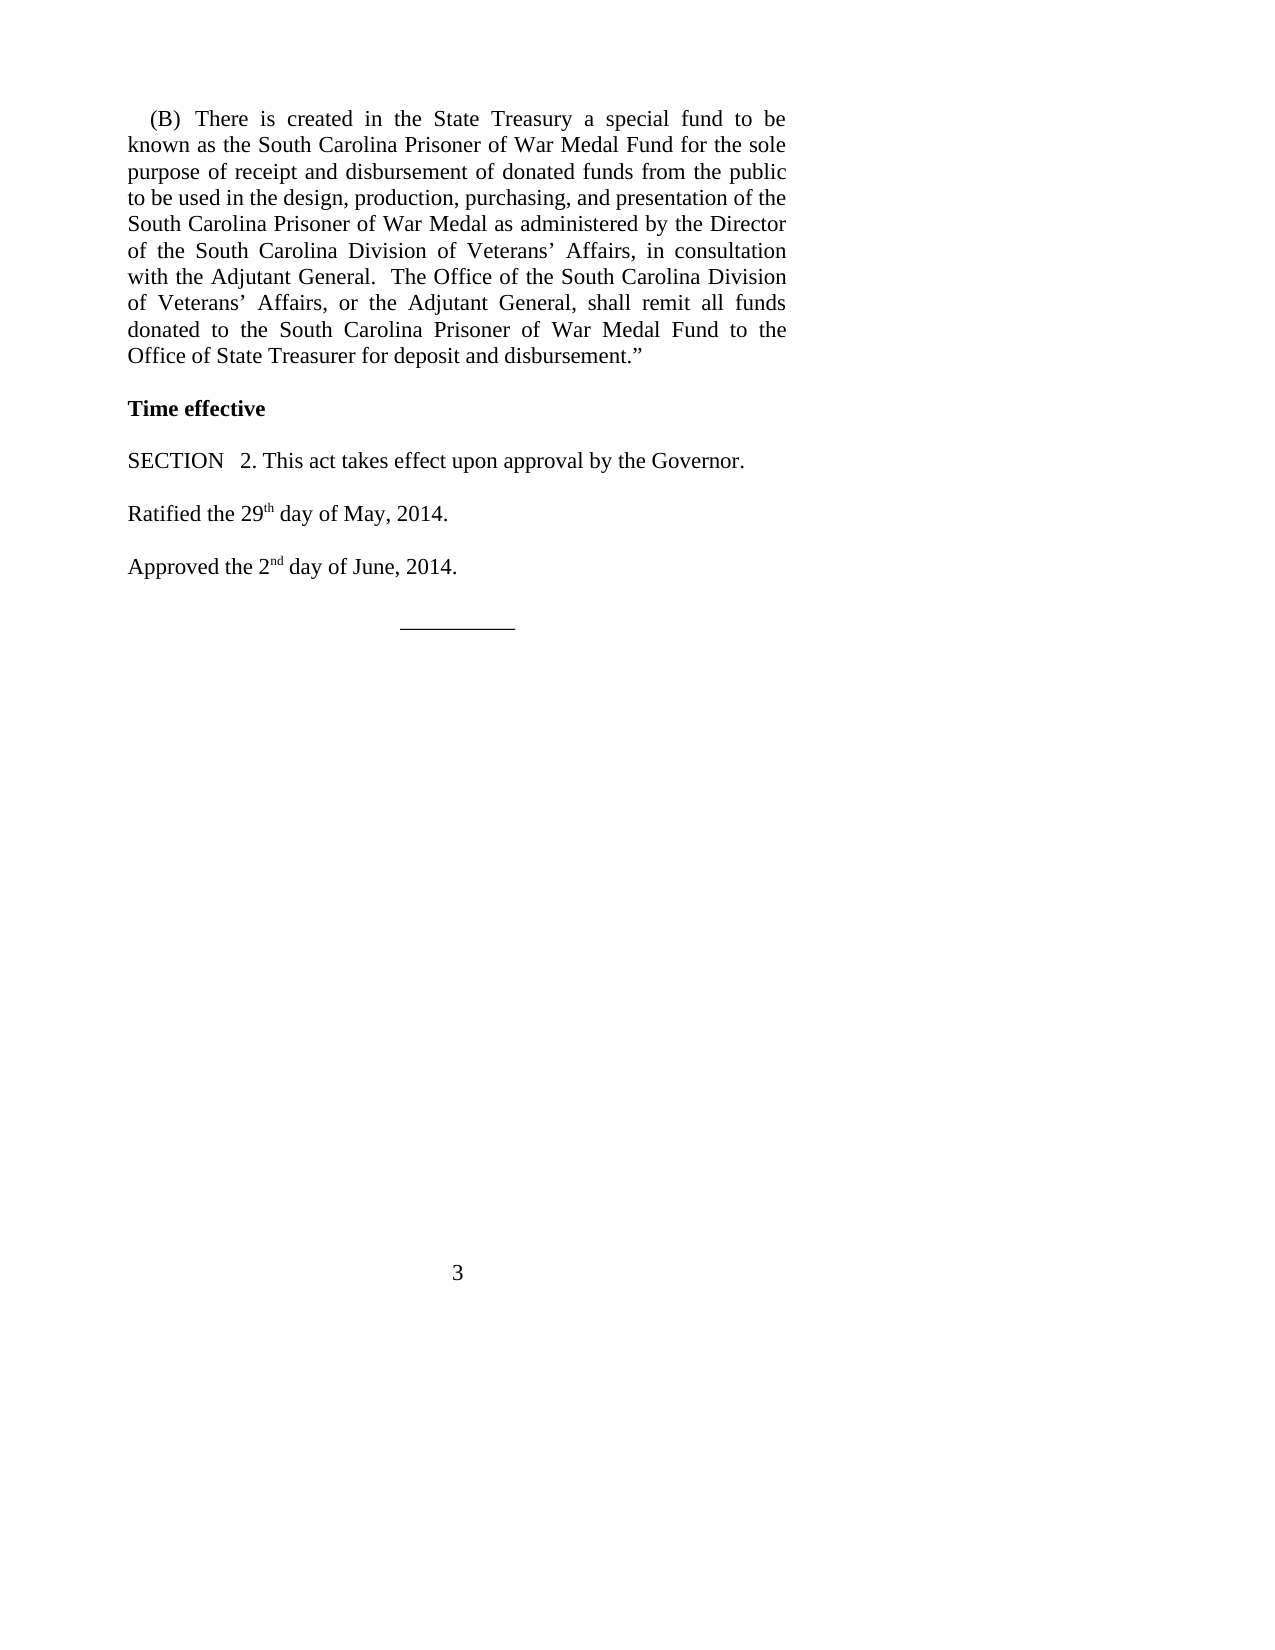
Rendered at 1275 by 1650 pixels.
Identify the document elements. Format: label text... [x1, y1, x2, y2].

text Ratified the 29th day of May, 2014. [127, 500, 787, 527]
text Time effective [127, 395, 787, 421]
text SECTION 2. This act takes effect upon approval by the Governor. [127, 448, 787, 474]
text __________ [127, 606, 787, 632]
text Approved the 2nd day of June, 2014. [127, 553, 787, 579]
text (B) There is created in the State Treasury a special fund to be known as the South Carolina Prisoner of War Medal Fund for the sole purpose of receipt and disbursement of donated funds from the public to be used in the design, production, purchasing, and presentation of the South Carolina Prisoner of War Medal as administered by the Director of the South Carolina Division of Veterans’ Affairs, in consultation with the Adjutant General. The Office of the South Carolina Division of Veterans’ Affairs, or the Adjutant General, shall remit all funds donated to the South Carolina Prisoner of War Medal Fund to the Office of State Treasurer for deposit and disbursement.” [127, 105, 787, 368]
